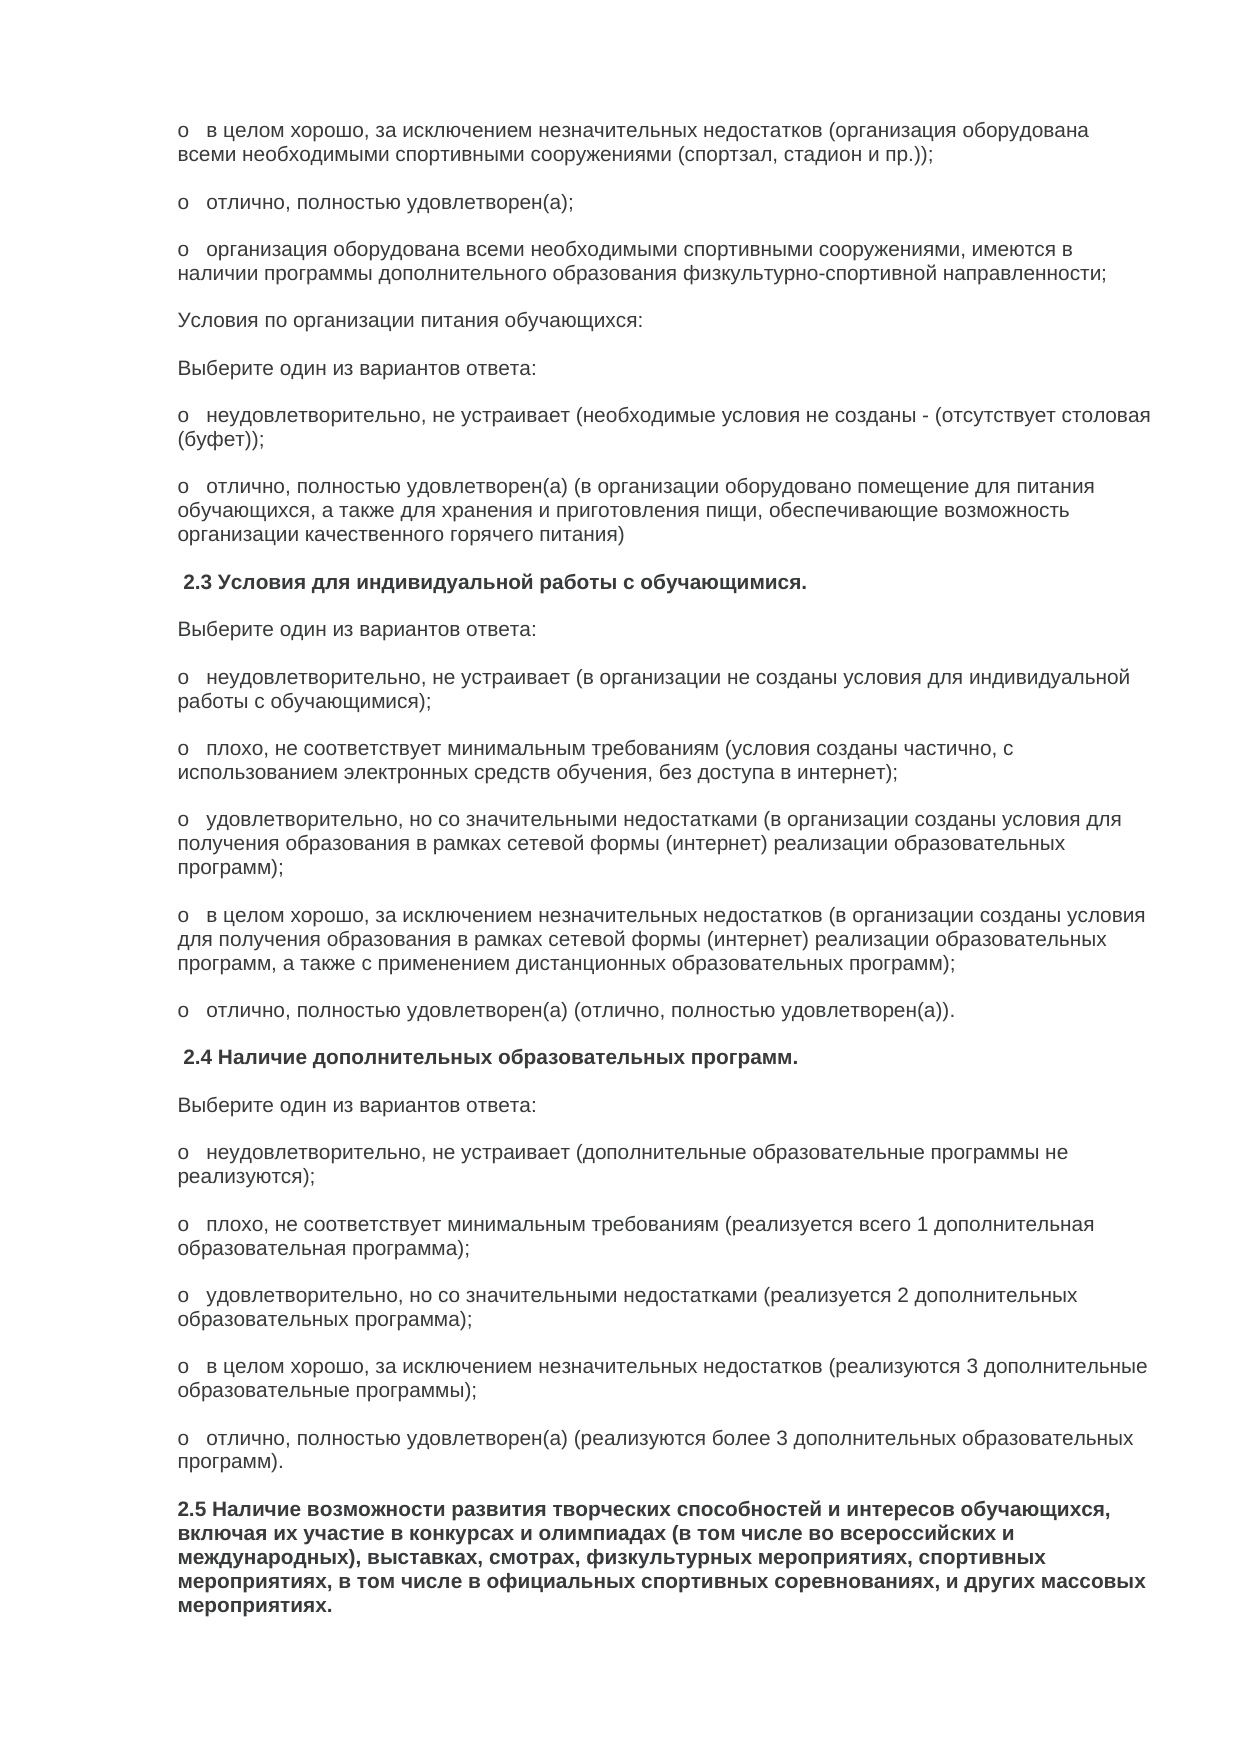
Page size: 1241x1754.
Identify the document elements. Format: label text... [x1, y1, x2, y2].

text o организация оборудована всеми необходимыми спортивными сооружениями, имеются в наличии программы дополнительного образования физкультурно-спортивной направленности; [177, 237, 1152, 285]
text 2.4 Наличие дополнительных образовательных программ. [177, 1045, 1152, 1069]
text o плохо, не соответствует минимальным требованиям (условия созданы частично, с использованием электронных средств обучения, без доступа в интернет); [177, 736, 1152, 784]
text 2.5 Наличие возможности развития творческих способностей и интересов обучающихся, включая их участие в конкурсах и олимпиадах (в том числе во всероссийских и международных), выставках, смотрах, физкультурных мероприятиях, спортивных мероприятиях, в том числе в официальных спортивных соревнованиях, и других массовых мероприятиях. [177, 1497, 1152, 1617]
text o отлично, полностью удовлетворен(а); [177, 189, 1152, 213]
text o удовлетворительно, но со значительными недостатками (в организации созданы условия для получения образования в рамках сетевой формы (интернет) реализации образовательных программ); [177, 807, 1152, 879]
text o неудовлетворительно, не устраивает (дополнительные образовательные программы не реализуются); [177, 1140, 1152, 1188]
text Выберите один из вариантов ответа: [177, 356, 1152, 379]
text o плохо, не соответствует минимальным требованиям (реализуется всего 1 дополнительная образовательная программа); [177, 1211, 1152, 1259]
text o отлично, полностью удовлетворен(а) (реализуются более 3 дополнительных образовательных программ). [177, 1425, 1152, 1473]
text o отлично, полностью удовлетворен(а) (отлично, полностью удовлетворен(а)). [177, 998, 1152, 1022]
text 2.3 Условия для индивидуальной работы с обучающимися. [177, 570, 1152, 594]
text o неудовлетворительно, не устраивает (необходимые условия не созданы - (отсутствует столовая (буфет)); [177, 403, 1152, 451]
text Выберите один из вариантов ответа: [177, 1093, 1152, 1117]
text Условия по организации питания обучающихся: [177, 308, 1152, 332]
text o отлично, полностью удовлетворен(а) (в организации оборудовано помещение для питания обучающихся, а также для хранения и приготовления пищи, обеспечивающие возможность организации качественного горячего питания) [177, 474, 1152, 546]
text o удовлетворительно, но со значительными недостатками (реализуется 2 дополнительных образовательных программа); [177, 1283, 1152, 1331]
text Выберите один из вариантов ответа: [177, 617, 1152, 641]
text o в целом хорошо, за исключением незначительных недостатков (реализуются 3 дополнительные образовательные программы); [177, 1354, 1152, 1402]
text o в целом хорошо, за исключением незначительных недостатков (организация оборудована всеми необходимыми спортивными сооружениями (спортзал, стадион и пр.)); [177, 118, 1152, 166]
text o в целом хорошо, за исключением незначительных недостатков (в организации созданы условия для получения образования в рамках сетевой формы (интернет) реализации образовательных программ, а также с применением дистанционных образовательных программ); [177, 902, 1152, 974]
text o неудовлетворительно, не устраивает (в организации не созданы условия для индивидуальной работы с обучающимися); [177, 664, 1152, 712]
